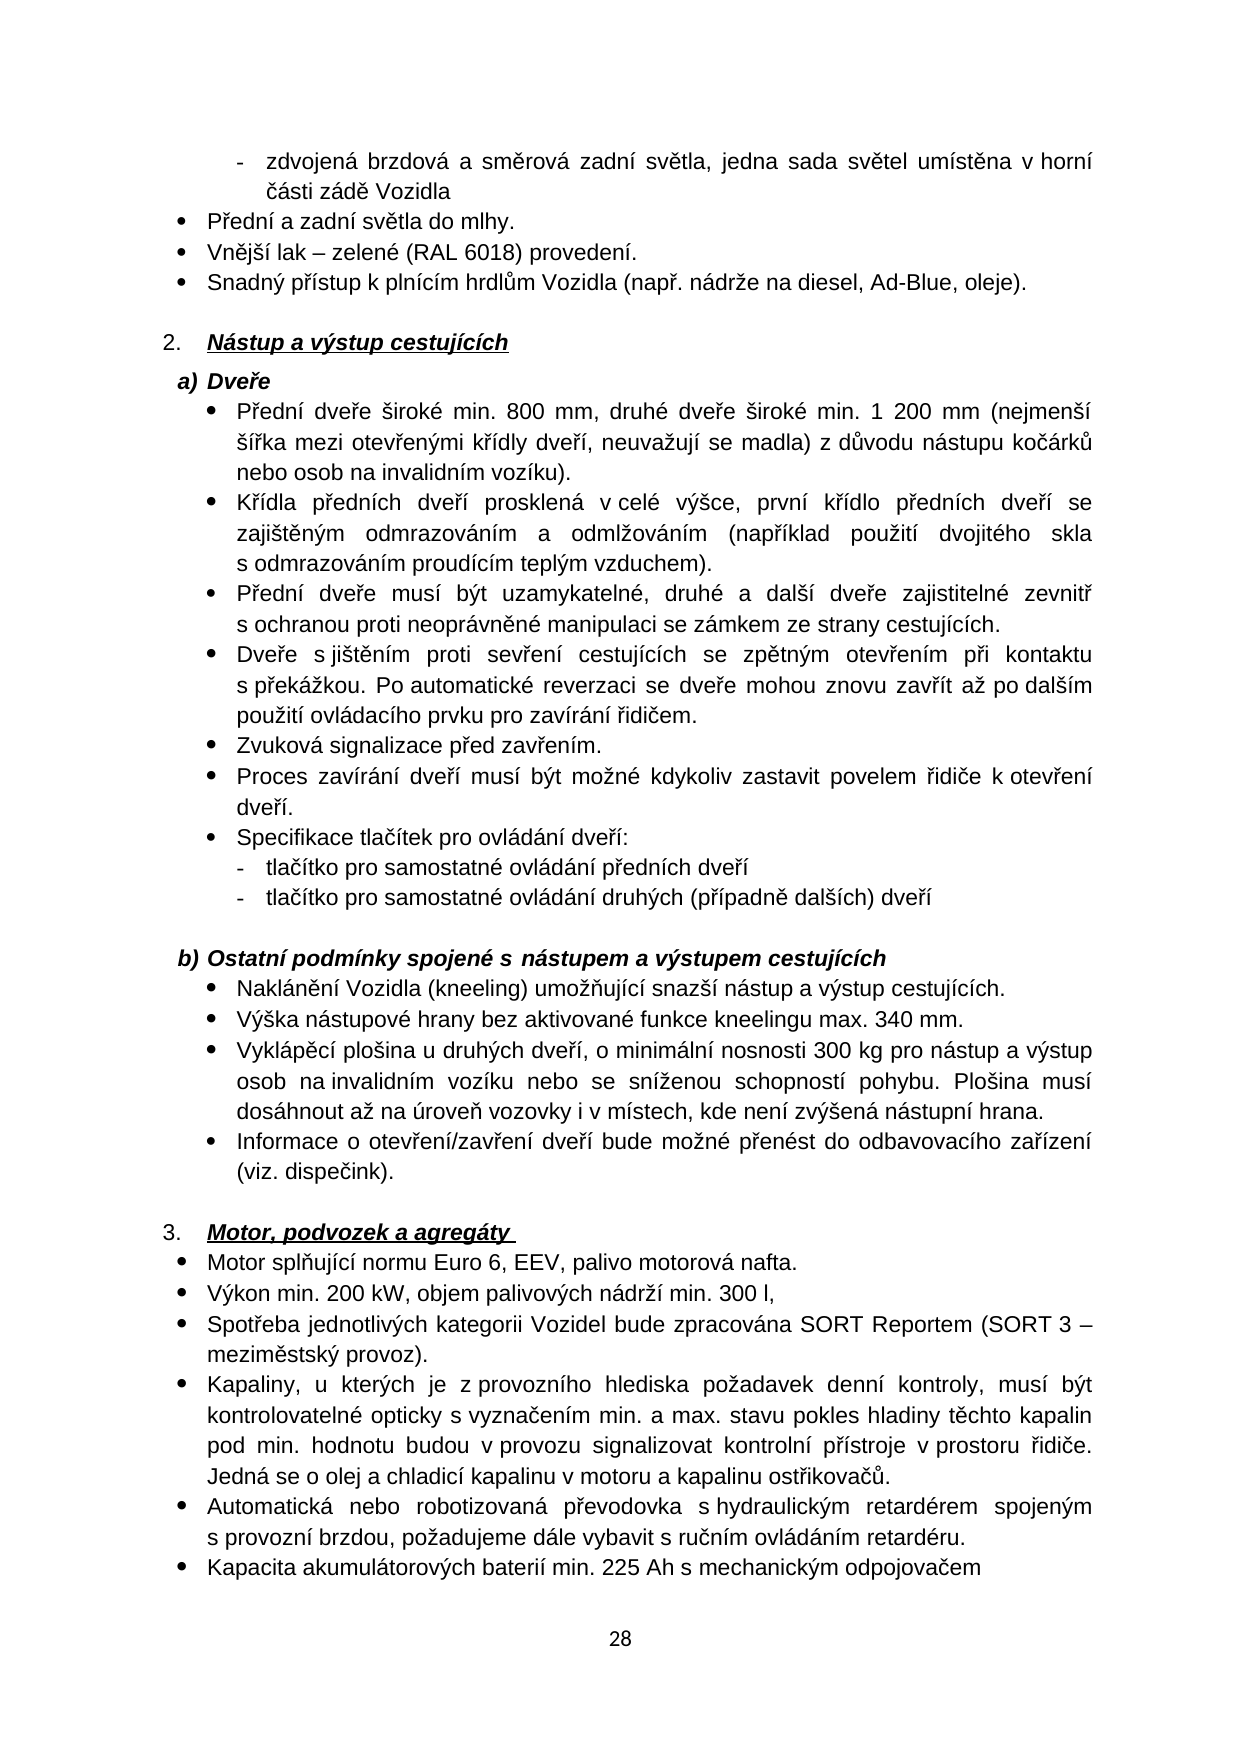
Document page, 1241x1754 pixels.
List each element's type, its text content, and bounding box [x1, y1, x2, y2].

list tlačítko pro samostatné ovládání předních dveří [236, 854, 1092, 880]
list Informace o otevření/zavření dveří bude možné přenést do odbavovacího zařízení (viz. dispečink). [207, 1128, 1092, 1184]
list Výkon min. 200 kW, objem palivových nádrží min. 300 l, [177, 1280, 1092, 1307]
list Snadný přístup k plnícím hrdlům Vozidla (např. nádrže na diesel, Ad-Blue, oleje). [177, 269, 1092, 295]
list Specifikace tlačítek pro ovládání dveří: [207, 824, 1092, 850]
subtitle Motor, podvozek a agregáty [162, 1219, 1092, 1245]
list Dveře s jištěním proti sevření cestujících se zpětným otevřením při kontaktu s překážkou. Po automatické reverzaci se dveře mohou znovu zavřít až po dalším použití ovládacího prvku pro zavírání řidičem. [207, 641, 1092, 728]
list Vnější lak – zelené (RAL 6018) provedení. [177, 238, 1092, 265]
list Vyklápěcí plošina u druhých dveří, o minimální nosnosti 300 kg pro nástup a výstup osob na invalidním vozíku nebo se sníženou schopností pohybu. Plošina musí dosáhnout až na úroveň vozovky i v místech, kde není zvýšená nástupní hrana. [207, 1037, 1092, 1124]
list Přední dveře široké min. 800 mm, druhé dveře široké min. 1 200 mm (nejmenší šířka mezi otevřenými křídly dveří, neuvažují se madla) z důvodu nástupu kočárků nebo osob na invalidním vozíku). [207, 398, 1092, 485]
subtitle Nástup a výstup cestujících [162, 329, 1092, 355]
list Přední a zadní světla do mlhy. [177, 208, 1092, 234]
list tlačítko pro samostatné ovládání druhých (případně dalších) dveří [236, 884, 1092, 911]
list Křídla předních dveří prosklená v celé výšce, první křídlo předních dveří se zajištěným odmrazováním a odmlžováním (například použití dvojitého skla s odmrazováním proudícím teplým vzduchem). [207, 489, 1092, 577]
subtitle Ostatní podmínky spojené s nástupem a výstupem cestujících [177, 945, 1092, 971]
list Kapaliny, u kterých je z provozního hlediska požadavek denní kontroly, musí být kontrolovatelné opticky s vyznačením min. a max. stavu pokles hladiny těchto kapalin pod min. hodnotu budou v provozu signalizovat kontrolní přístroje v prostoru řidiče. Jedná se o olej a chladicí kapalinu v motoru a kapalinu ostřikovačů. [177, 1371, 1092, 1489]
list Proces zavírání dveří musí být možné kdykoliv zastavit povelem řidiče k otevření dveří. [207, 763, 1092, 820]
list Naklánění Vozidla (kneeling) umožňující snazší nástup a výstup cestujících. [207, 975, 1092, 1002]
list Automatická nebo robotizovaná převodovka s hydraulickým retardérem spojeným s provozní brzdou, požadujeme dále vybavit s ručním ovládáním retardéru. [177, 1493, 1092, 1550]
list Spotřeba jednotlivých kategorii Vozidel bude zpracována SORT Reportem (SORT 3 – meziměstský provoz). [177, 1311, 1092, 1368]
list Přední dveře musí být uzamykatelné, druhé a další dveře zajistitelné zevnitř s ochranou proti neoprávněné manipulaci se zámkem ze strany cestujících. [207, 580, 1092, 637]
list Kapacita akumulátorových baterií min. 225 Ah s mechanickým odpojovačem [177, 1554, 1092, 1581]
list Zvuková signalizace před zavřením. [207, 732, 1092, 759]
list zdvojená brzdová a směrová zadní světla, jedna sada světel umístěna v horní části zádě Vozidla [236, 148, 1092, 204]
list Výška nástupové hrany bez aktivované funkce kneelingu max. 340 mm. [207, 1006, 1092, 1033]
list Motor splňující normu Euro 6, EEV, palivo motorová nafta. [177, 1249, 1092, 1276]
subtitle Dveře [177, 368, 1092, 394]
